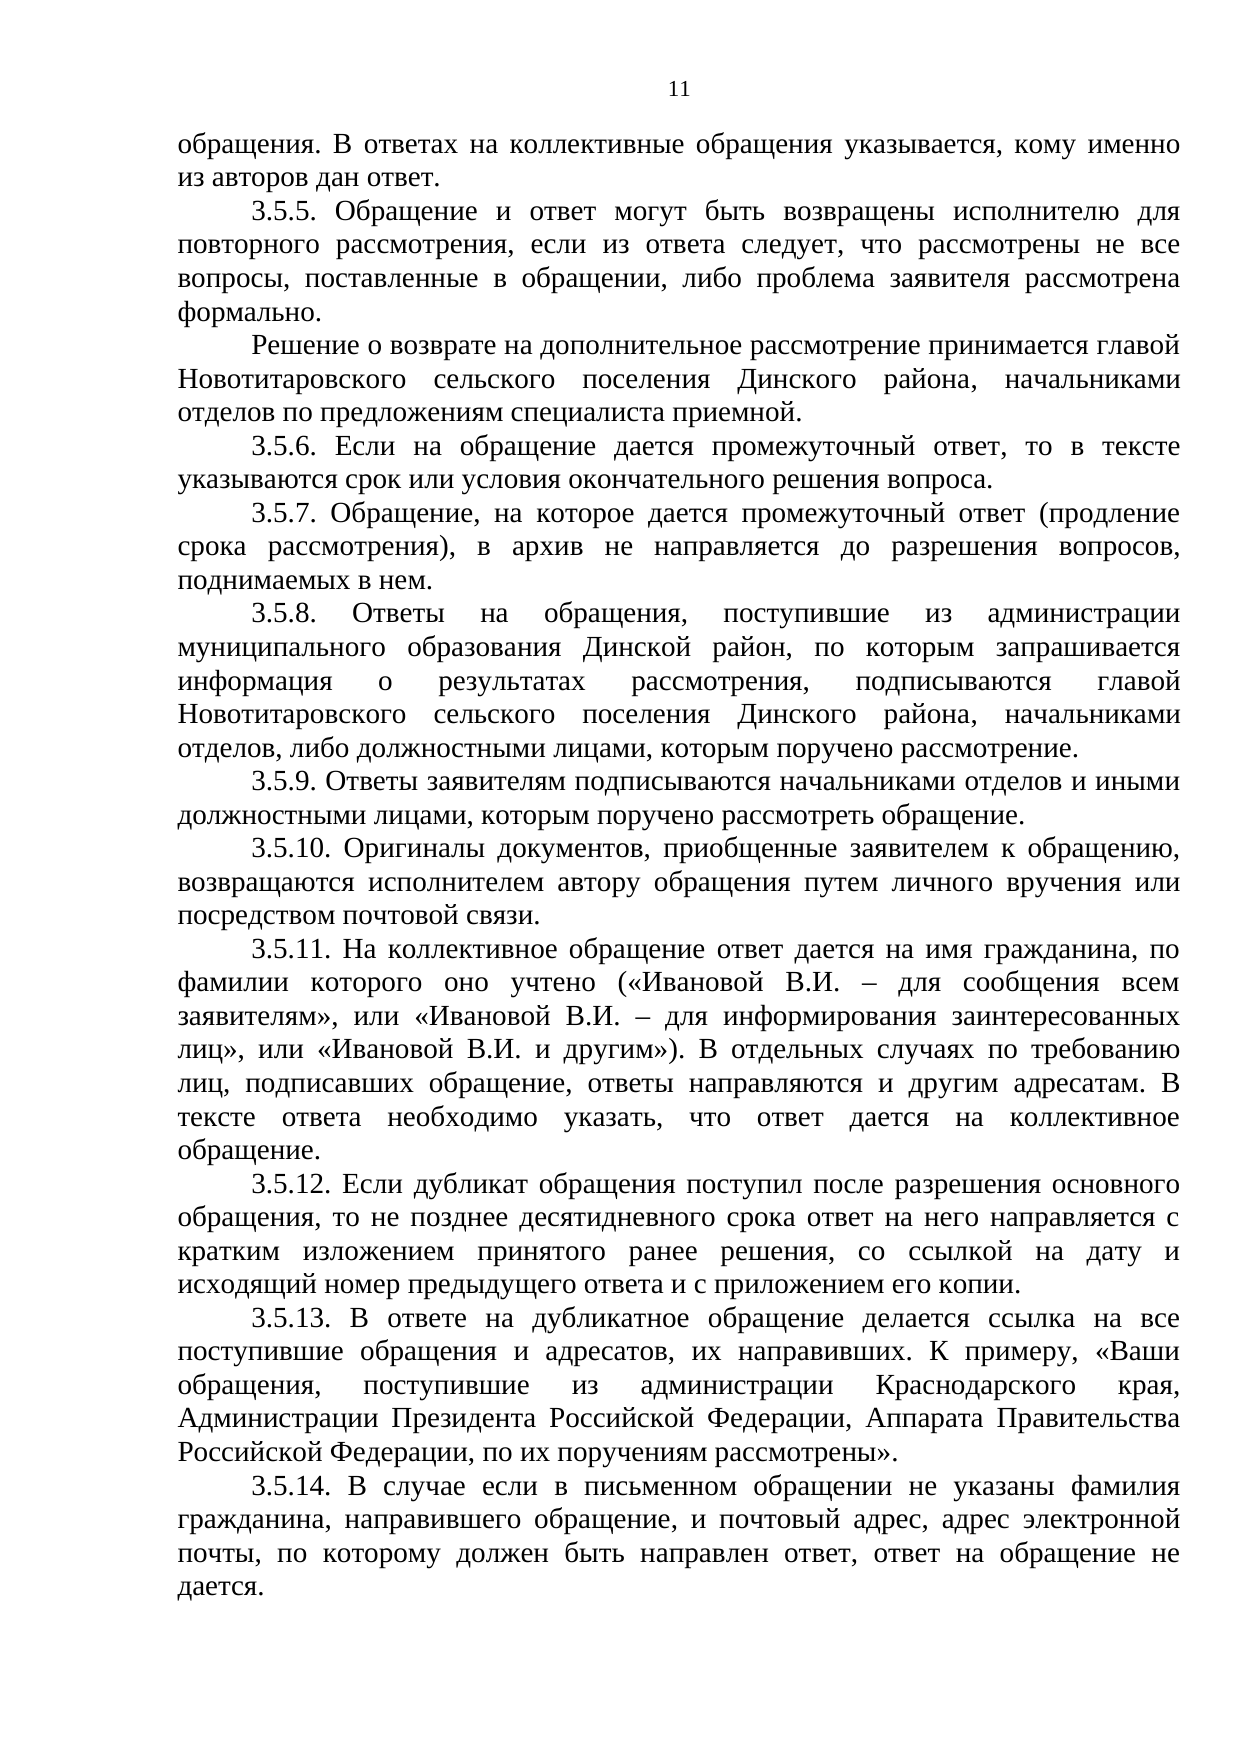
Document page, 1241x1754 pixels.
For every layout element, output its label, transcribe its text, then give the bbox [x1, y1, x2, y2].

text 3.5.7. Обращение, на которое дается промежуточный ответ (продление срока рассмотрения), в архив не направляется до разрешения вопросов, поднимаемых в нем. [177, 495, 1181, 596]
text 3.5.12. Если дубликат обращения поступил после разрешения основного обращения, то не позднее десятидневного срока ответ на него направляется с кратким изложением принятого ранее решения, со ссылкой на дату и исходящий номер предыдущего ответа и с приложением его копии. [177, 1166, 1181, 1300]
text 3.5.10. Оригиналы документов, приобщенные заявителем к обращению, возвращаются исполнителем автору обращения путем личного вручения или посредством почтовой связи. [177, 830, 1181, 931]
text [177, 126, 1181, 193]
text 3.5.9. Ответы заявителям подписываются начальниками отделов и иными должностными лицами, которым поручено рассмотреть обращение. [177, 763, 1181, 830]
text 3.5.8. Ответы на обращения, поступившие из администрации муниципального образования Динской район, по которым запрашивается информация о результатах рассмотрения, подписываются главой Новотитаровского сельского поселения Динского района, начальниками отделов, либо должностными лицами, которым поручено рассмотрение. [177, 596, 1181, 763]
text Решение о возврате на дополнительное рассмотрение принимается главой Новотитаровского сельского поселения Динского района, начальниками отделов по предложениям специалиста приемной. [177, 327, 1181, 428]
text 3.5.6. Если на обращение дается промежуточный ответ, то в тексте указываются срок или условия окончательного решения вопроса. [177, 428, 1181, 495]
text 3.5.14. В случае если в письменном обращении не указаны фамилия гражданина, направившего обращение, и почтовый адрес, адрес электронной почты, по которому должен быть направлен ответ, ответ на обращение не дается. [177, 1468, 1181, 1602]
text 3.5.5. Обращение и ответ могут быть возвращены исполнителю для повторного рассмотрения, если из ответа следует, что рассмотрены не все вопросы, поставленные в обращении, либо проблема заявителя рассмотрена формально. [177, 193, 1181, 327]
text 3.5.13. В ответе на дубликатное обращение делается ссылка на все поступившие обращения и адресатов, их направивших. К примеру, «Ваши обращения, поступившие из администрации Краснодарского края, Администрации Президента Российской Федерации, Аппарата Правительства Российской Федерации, по их поручениям рассмотрены». [177, 1300, 1181, 1468]
text 3.5.11. На коллективное обращение ответ дается на имя гражданина, по фамилии которого оно учтено («Ивановой В.И. – для сообщения всем заявителям», или «Ивановой В.И. – для информирования заинтересованных лиц», или «Ивановой В.И. и другим»). В отдельных случаях по требованию лиц, подписавших обращение, ответы направляются и другим адресатам. В тексте ответа необходимо указать, что ответ дается на коллективное обращение. [177, 931, 1181, 1166]
